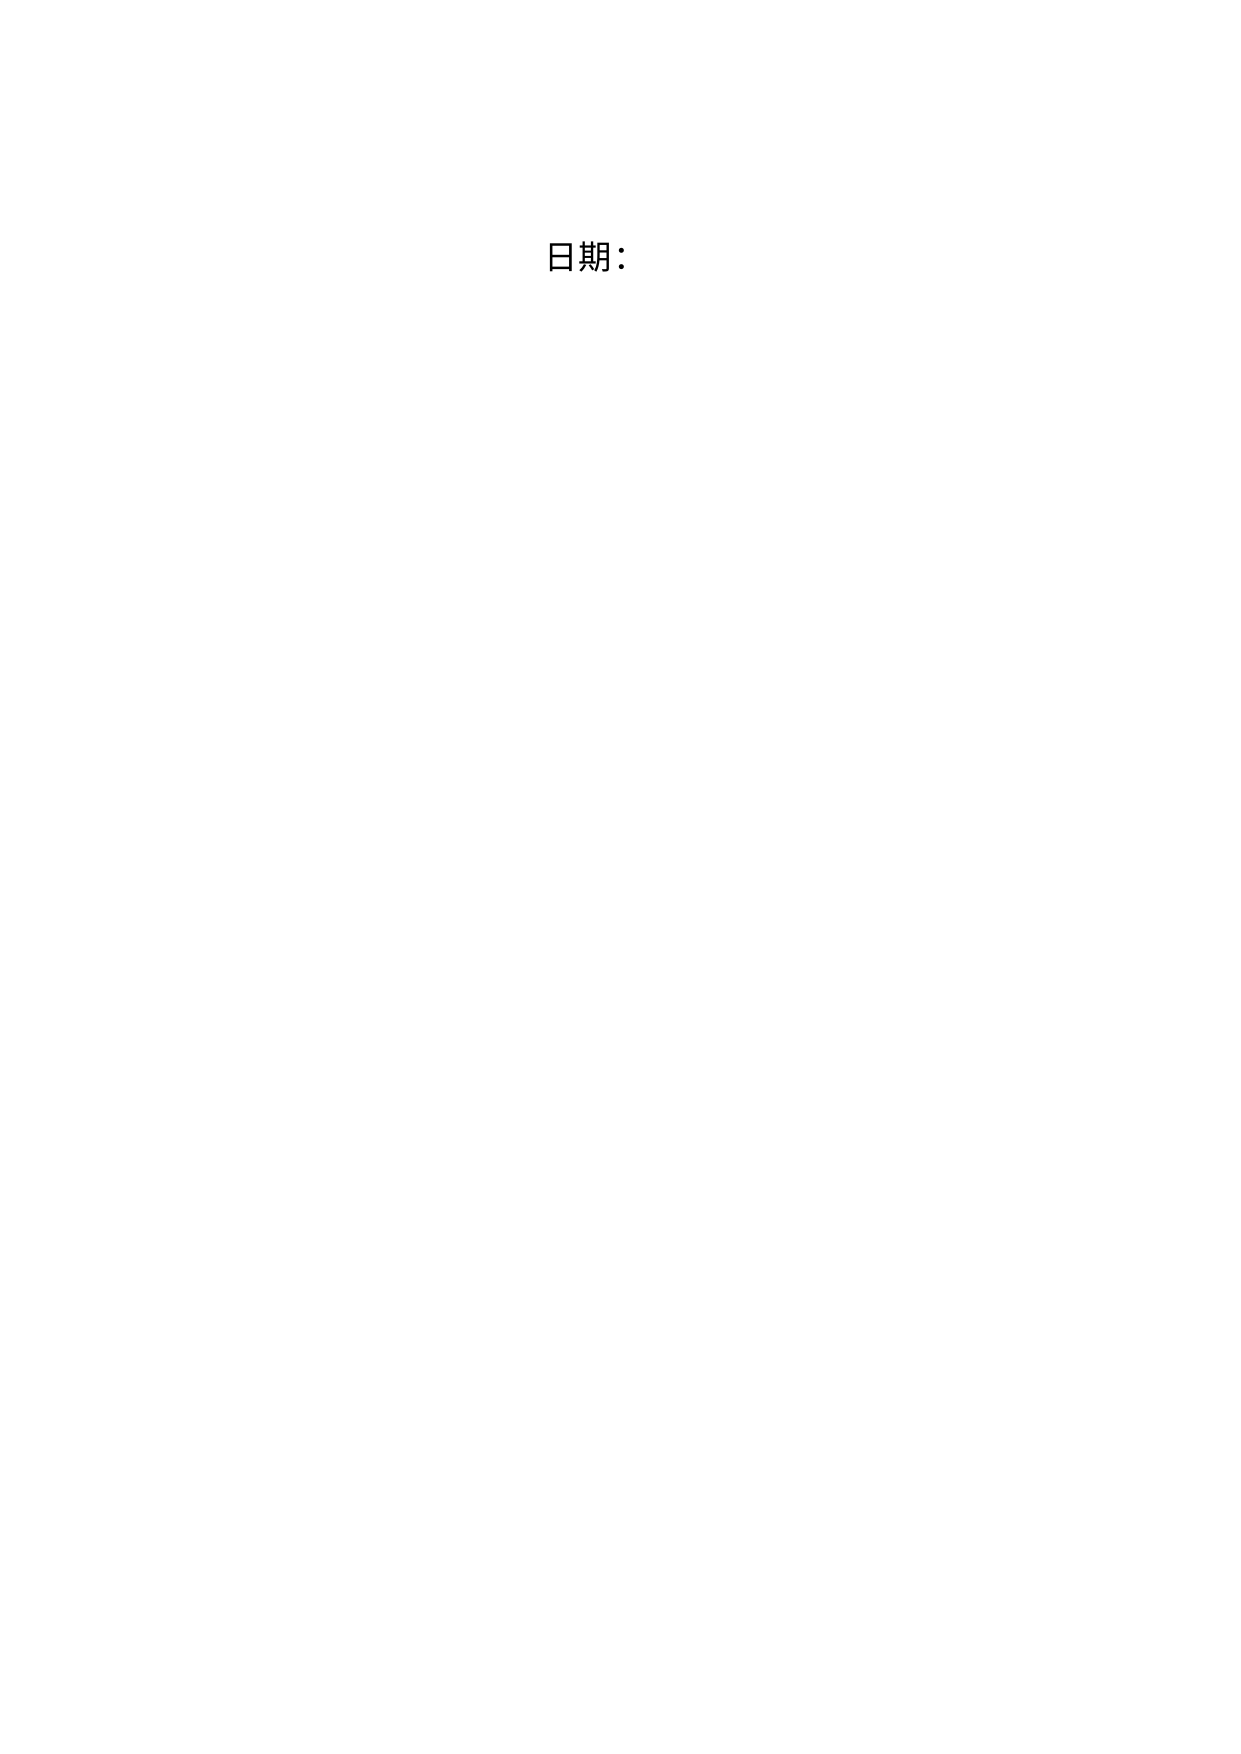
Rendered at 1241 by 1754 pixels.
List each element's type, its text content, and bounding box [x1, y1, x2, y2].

text 日期： [159, 225, 1081, 286]
